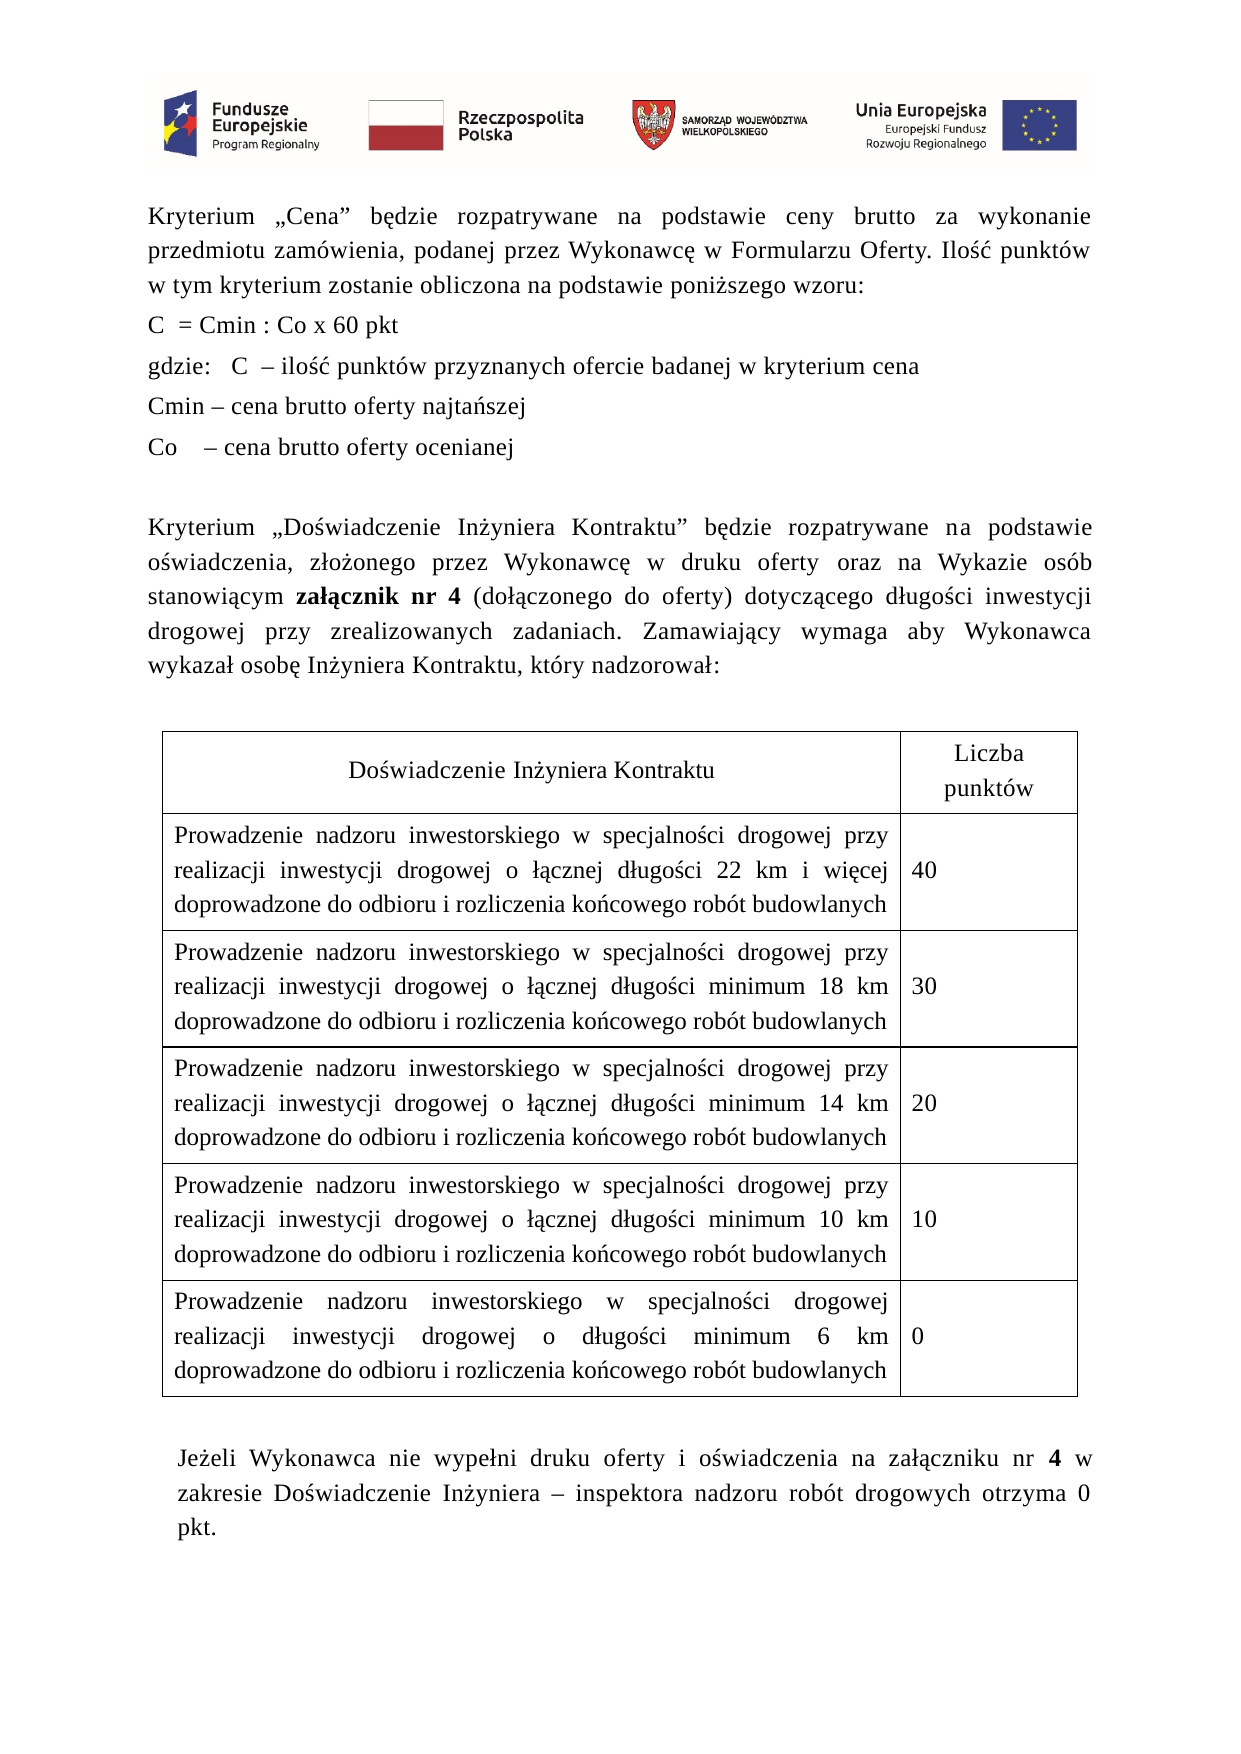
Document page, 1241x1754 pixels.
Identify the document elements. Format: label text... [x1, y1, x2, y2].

table_header Doświadczenie Inżyniera Kontraktu [163, 732, 900, 813]
table_cell Prowadzenie nadzoru inwestorskiego w specjalności drogowej przy realizacji inwestycji drogowej o łącznej długości minimum 10 km doprowadzone do odbioru i rozliczenia końcowego robót budowlanych [163, 1164, 900, 1279]
table_cell 20 [901, 1048, 1077, 1163]
text gdzie: C – ilość punktów przyznanych ofercie badanej w kryterium cena [148, 351, 1093, 379]
table_cell Prowadzenie nadzoru inwestorskiego w specjalności drogowej przy realizacji inwestycji drogowej o łącznej długości minimum 14 km doprowadzone do odbioru i rozliczenia końcowego robót budowlanych [163, 1048, 900, 1163]
text Kryterium „Doświadczenie Inżyniera Kontraktu” będzie rozpatrywane na podstawie oświadczenia, złożonego przez Wykonawcę w druku oferty oraz na Wykazie osób stanowiącym załącznik nr 4 (dołączonego do oferty) dotyczącego długości inwestycji drogowej przy zrealizowanych zadaniach. Zamawiający wymaga aby Wykonawca wykazał osobę Inżyniera Kontraktu, który nadzorował: [148, 512, 1093, 679]
table_cell Prowadzenie nadzoru inwestorskiego w specjalności drogowej realizacji inwestycji drogowej o długości minimum 6 km doprowadzone do odbioru i rozliczenia końcowego robót budowlanych [163, 1281, 900, 1396]
text Jeżeli Wykonawca nie wypełni druku oferty i oświadczenia na załączniku nr 4 w zakresie Doświadczenie Inżyniera – inspektora nadzoru robót drogowych otrzyma 0 pkt. [177, 1443, 1093, 1541]
table_cell 10 [901, 1164, 1077, 1279]
table_header Liczba punktów [901, 732, 1077, 813]
table_cell Prowadzenie nadzoru inwestorskiego w specjalności drogowej przy realizacji inwestycji drogowej o łącznej długości minimum 18 km doprowadzone do odbioru i rozliczenia końcowego robót budowlanych [163, 931, 900, 1046]
picture [147, 73, 1093, 173]
table_cell 0 [901, 1281, 1077, 1396]
text Co – cena brutto oferty ocenianej [148, 432, 1093, 460]
text Cmin – cena brutto oferty najtańszej [148, 391, 1093, 420]
table_cell Prowadzenie nadzoru inwestorskiego w specjalności drogowej przy realizacji inwestycji drogowej o łącznej długości 22 km i więcej doprowadzone do odbioru i rozliczenia końcowego robót budowlanych [163, 814, 900, 930]
table_cell 40 [901, 814, 1077, 930]
table_cell 30 [901, 931, 1077, 1046]
text C = Cmin : Co x 60 pkt [148, 310, 1093, 339]
text Kryterium „Cena” będzie rozpatrywane na podstawie ceny brutto za wykonanie przedmiotu zamówienia, podanej przez Wykonawcę w Formularzu Oferty. Ilość punktów w tym kryterium zostanie obliczona na podstawie poniższego wzoru: [148, 201, 1093, 299]
